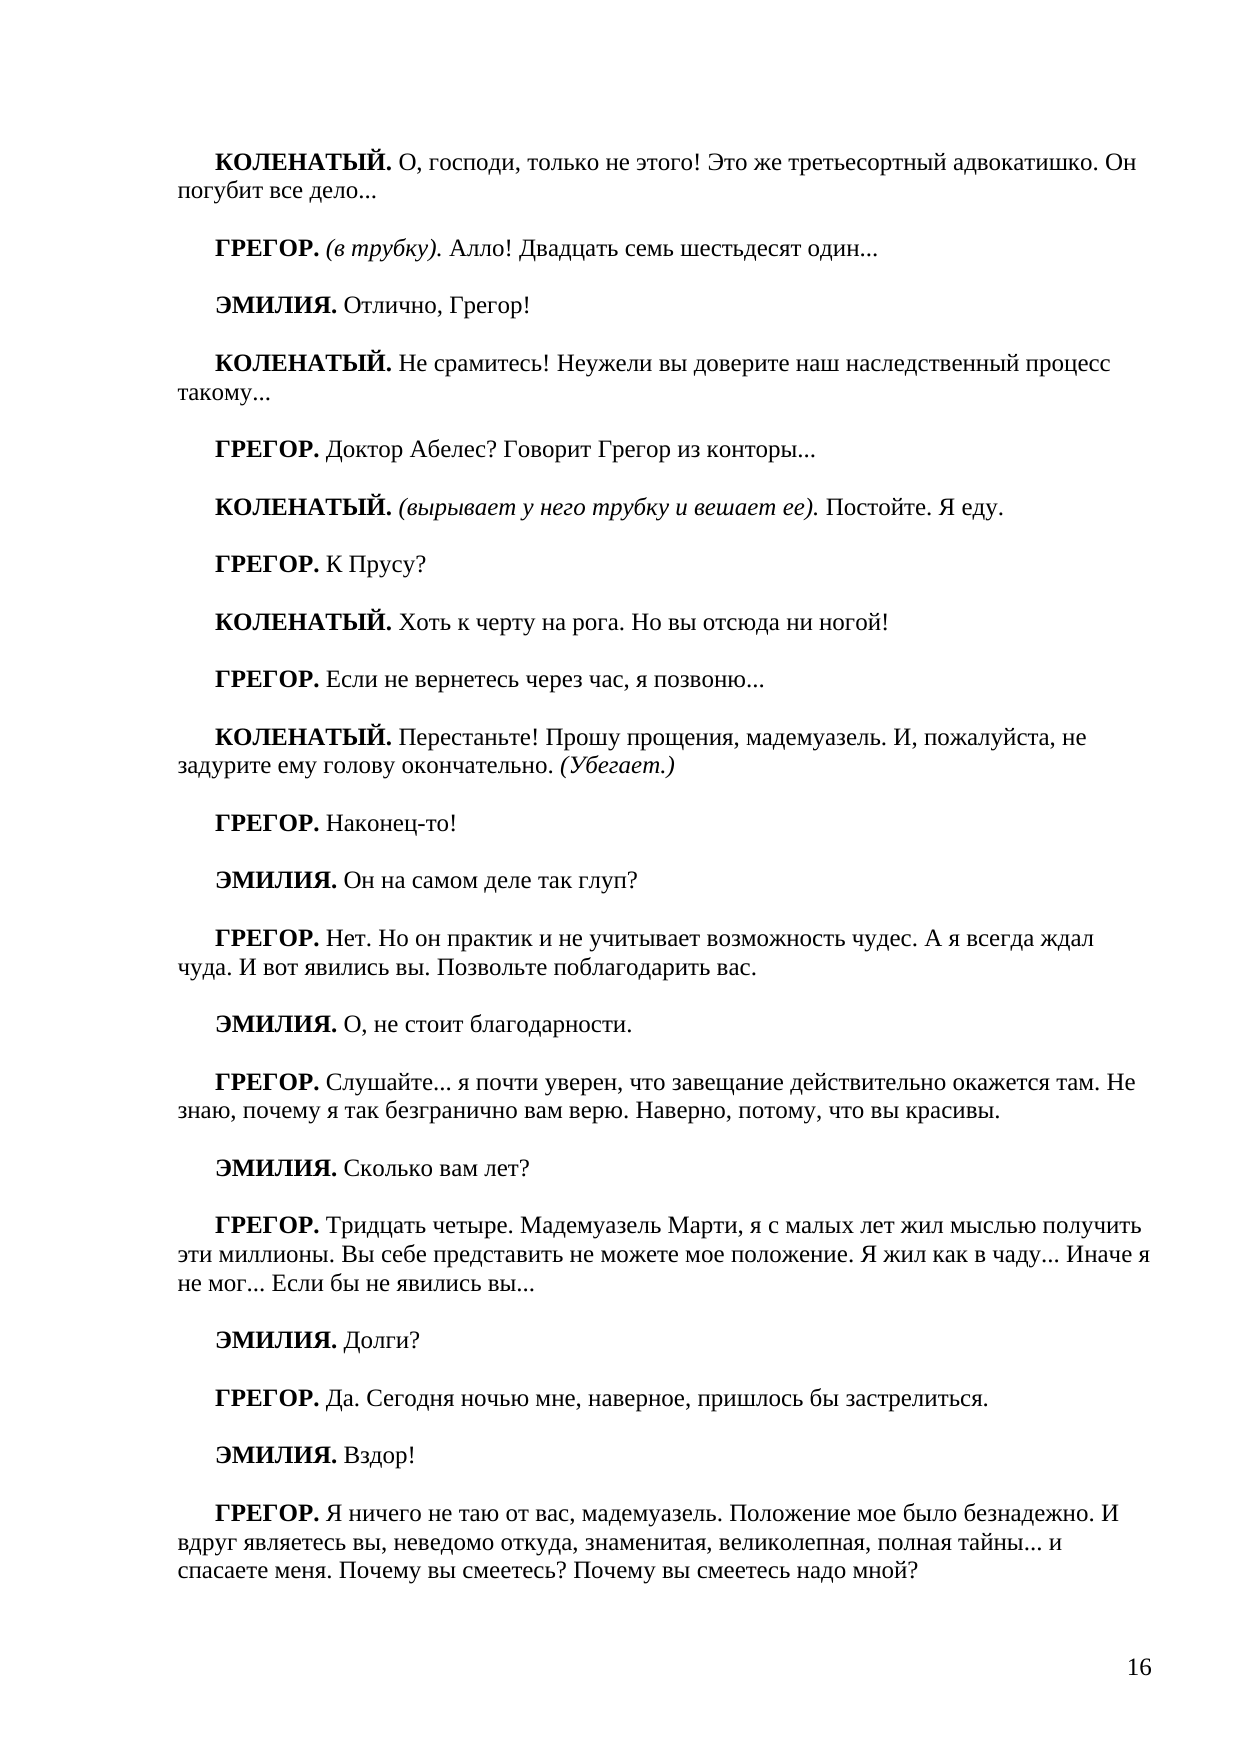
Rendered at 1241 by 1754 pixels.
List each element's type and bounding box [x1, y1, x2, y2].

text [177, 118, 1152, 1613]
